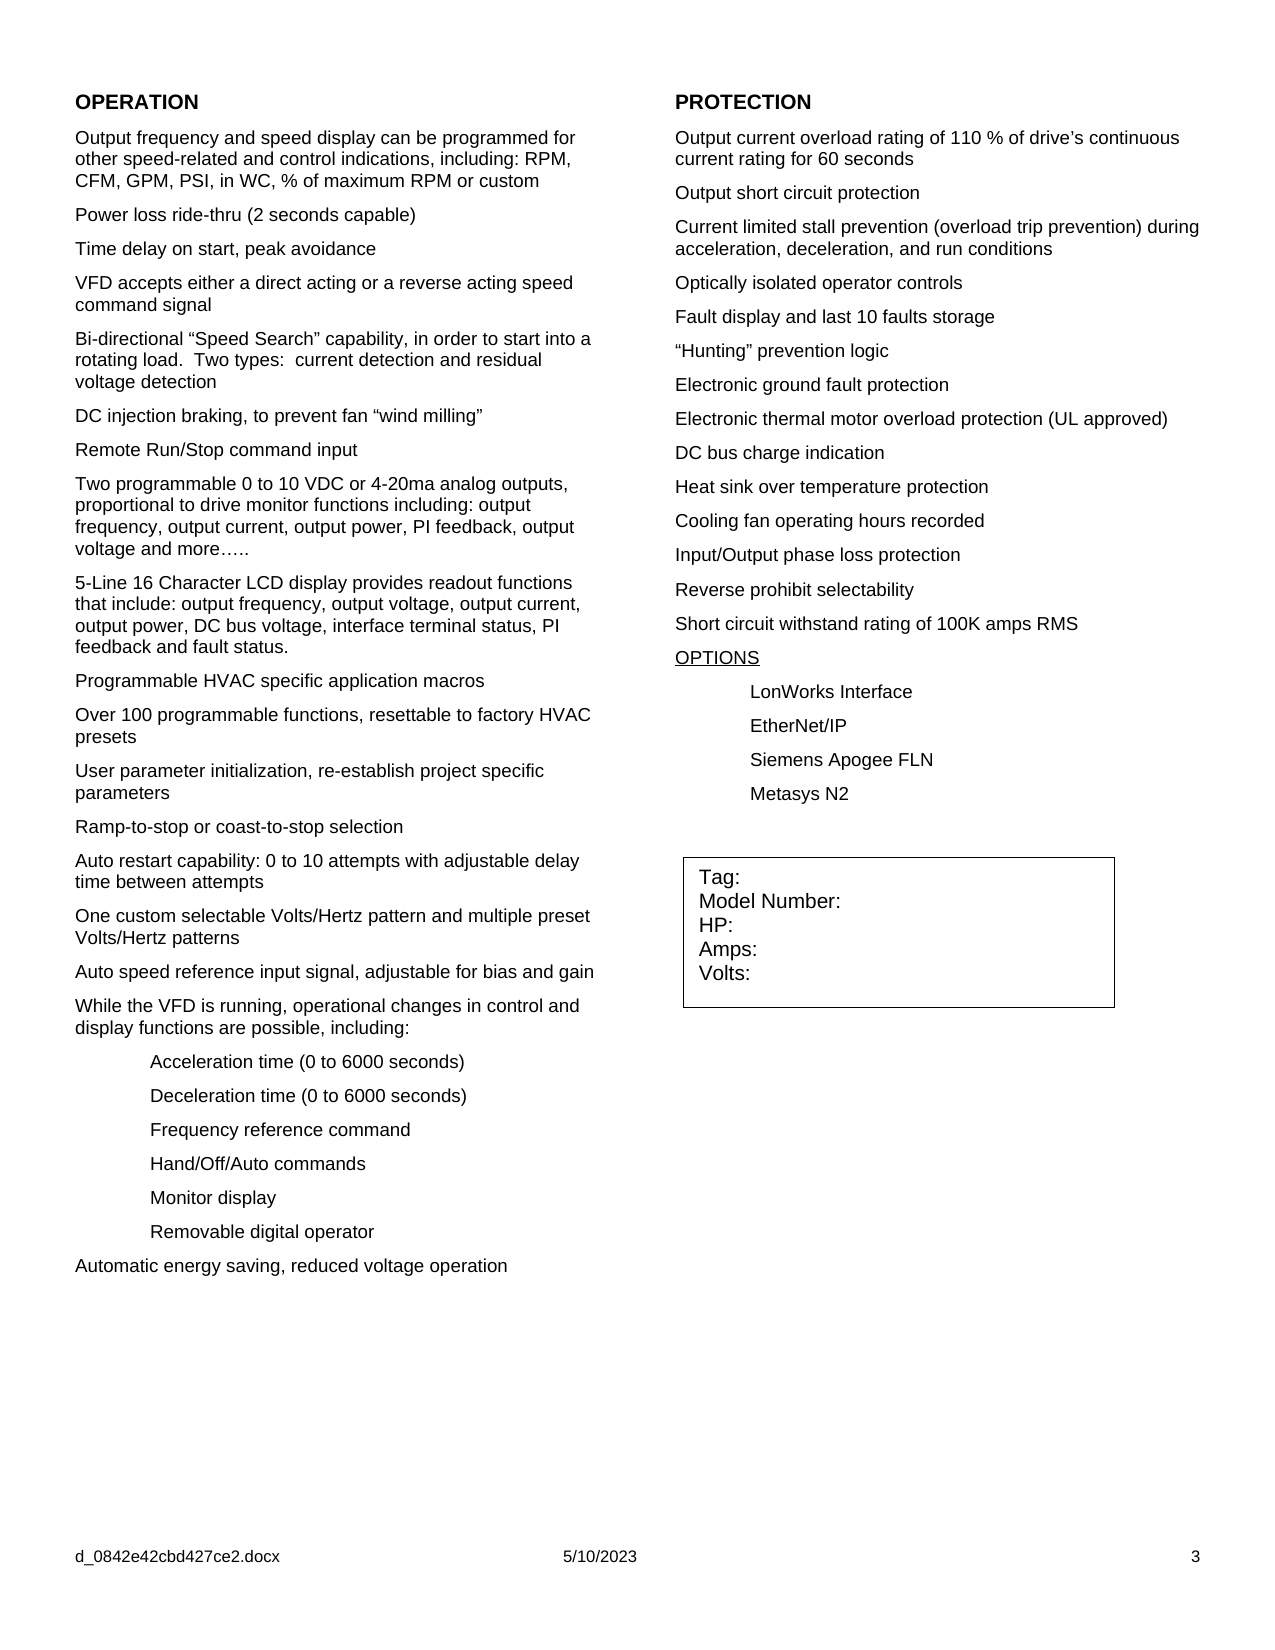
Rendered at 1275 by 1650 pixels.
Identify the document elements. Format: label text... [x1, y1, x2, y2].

text EtherNet/IP [675, 714, 1200, 736]
text LonWorks Interface [675, 681, 1200, 702]
text DC injection braking, to prevent fan “wind milling” [75, 404, 600, 426]
text Auto speed reference input signal, adjustable for bias and gain [75, 961, 600, 982]
text Monitor display [75, 1187, 600, 1208]
text Current limited stall prevention (overload trip prevention) during acceleration, deceleration, and run conditions [675, 216, 1200, 259]
text Electronic thermal motor overload protection (UL approved) [675, 408, 1200, 429]
text Automatic energy saving, reduced voltage operation [75, 1255, 600, 1276]
text Siemens Apogee FLN [675, 749, 1200, 770]
text Ramp-to-stop or coast-to-stop selection [75, 816, 600, 837]
text Optically isolated operator controls [675, 272, 1200, 293]
text Bi-directional “Speed Search” capability, in order to start into a rotating load. Two types: current detection and residual voltage detection [75, 327, 600, 392]
text Programmable HVAC specific application macros [75, 670, 600, 692]
text One custom selectable Volts/Hertz pattern and multiple preset Volts/Hertz patterns [75, 905, 600, 948]
text Input/Output phase loss protection [675, 544, 1200, 566]
text Output frequency and speed display can be programmed for other speed-related and control indications, including: RPM, CFM, GPM, PSI, in WC, % of maximum RPM or custom [75, 126, 600, 191]
subtitle PROTECTION [675, 90, 1200, 114]
text Acceleration time (0 to 6000 seconds) [75, 1051, 600, 1072]
text Electronic ground fault protection [675, 374, 1200, 396]
text User parameter initialization, re-establish project specific parameters [75, 760, 600, 803]
text “Hunting” prevention logic [675, 340, 1200, 361]
text Two programmable 0 to 10 VDC or 4-20ma analog outputs, proportional to drive monitor functions including: output frequency, output current, output power, PI feedback, output voltage and more….. [75, 473, 600, 559]
subtitle OPERATION [75, 90, 600, 114]
text Over 100 programmable functions, resettable to factory HVAC presets [75, 704, 600, 747]
text Reverse prohibit selectability [675, 578, 1200, 600]
text 5-Line 16 Character LCD display provides readout functions that include: output frequency, output voltage, output current, output power, DC bus voltage, interface terminal status, PI feedback and fault status. [75, 571, 600, 658]
text Removable digital operator [75, 1221, 600, 1242]
text Metasys N2 [675, 783, 1200, 804]
text Fault display and last 10 faults storage [675, 306, 1200, 327]
text Output current overload rating of 110 % of drive’s continuous current rating for 60 seconds [675, 126, 1200, 169]
text OPTIONS [675, 646, 1200, 668]
text Time delay on start, peak avoidance [75, 238, 600, 259]
text Short circuit withstand rating of 100K amps RMS [675, 612, 1200, 634]
text Hand/Off/Auto commands [75, 1153, 600, 1174]
text VFD accepts either a direct acting or a reverse acting speed command signal [75, 272, 600, 315]
text DC bus charge indication [675, 442, 1200, 464]
text Auto restart capability: 0 to 10 attempts with adjustable delay time between attempts [75, 849, 600, 893]
text While the VFD is running, operational changes in control and display functions are possible, including: [75, 995, 600, 1038]
text Heat sink over temperature protection [675, 476, 1200, 498]
text Remote Run/Stop command input [75, 439, 600, 460]
text Frequency reference command [75, 1119, 600, 1140]
text Deceleration time (0 to 6000 seconds) [75, 1084, 600, 1106]
text Output short circuit protection [675, 182, 1200, 204]
text Power loss ride-thru (2 seconds capable) [75, 204, 600, 225]
text Cooling fan operating hours recorded [675, 510, 1200, 532]
